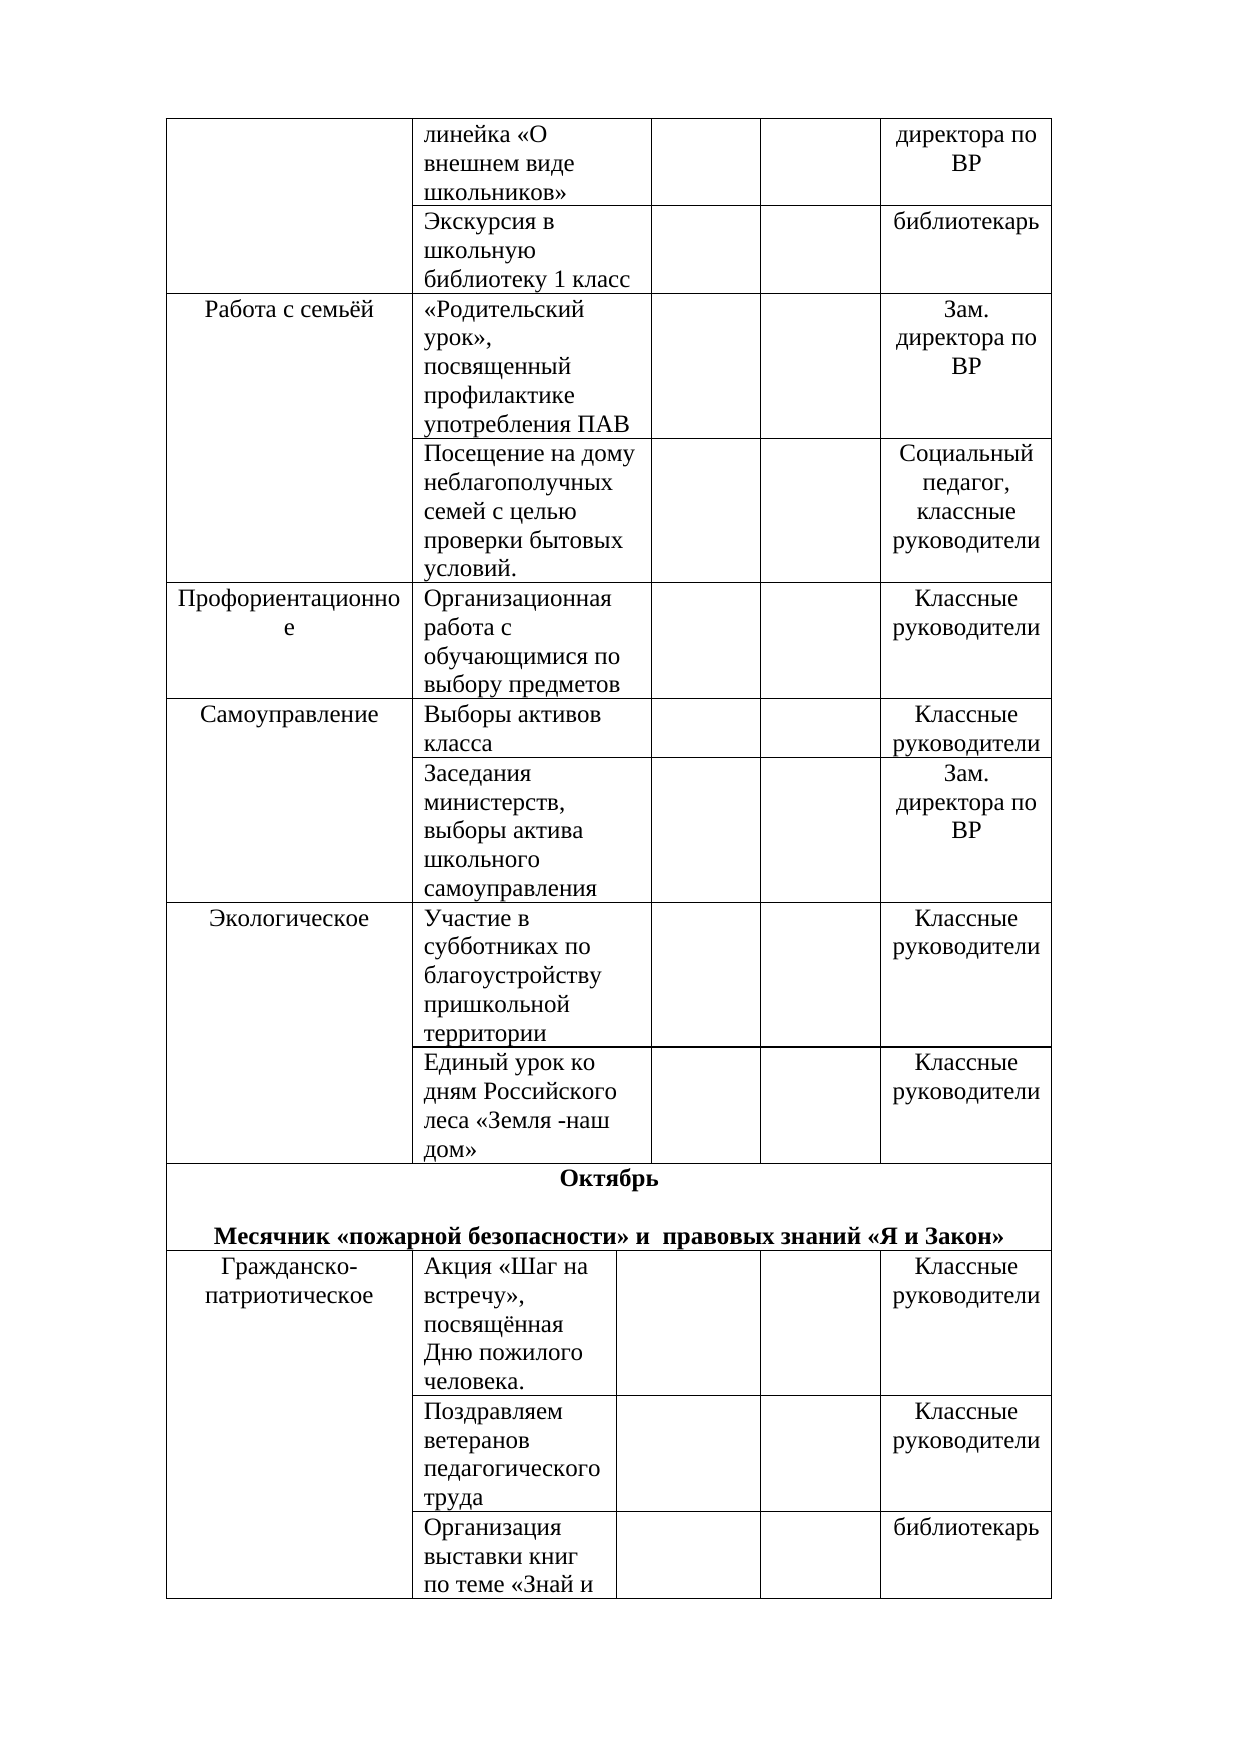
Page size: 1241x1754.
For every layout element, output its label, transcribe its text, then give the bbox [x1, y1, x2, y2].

table_cell [652, 583, 760, 698]
table_cell библиотекарь [881, 1512, 1051, 1598]
table_cell [761, 294, 880, 437]
table_cell Участие в субботниках по благоустройству пришкольной территории [413, 903, 651, 1046]
table_cell Зам. директора по ВР [881, 294, 1051, 437]
table_cell [617, 1512, 760, 1598]
table_cell [761, 206, 880, 293]
table_cell библиотекарь [881, 206, 1051, 293]
table_cell [617, 1396, 760, 1511]
table_cell Гражданско-патриотическое [167, 1251, 412, 1598]
table_cell [652, 119, 760, 205]
table_cell [617, 1251, 760, 1395]
table_cell Организационная работа с обучающимися по выбору предметов [413, 583, 651, 698]
table_cell [652, 206, 760, 293]
table_cell Выборы активов класса [413, 699, 651, 757]
table_cell Классные руководители [881, 583, 1051, 698]
table_cell Зам. директора по ВР [881, 758, 1051, 902]
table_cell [413, 119, 651, 205]
table_cell Классные руководители [881, 699, 1051, 757]
table_cell [761, 1396, 880, 1511]
table_cell [652, 294, 760, 437]
table_cell Поздравляем ветеранов педагогического труда [413, 1396, 616, 1511]
table_cell [761, 119, 880, 205]
table_cell Профориентационное [167, 583, 412, 698]
table_cell Социальный педагог, классные руководители [881, 439, 1051, 582]
table_cell [652, 699, 760, 757]
table_cell [761, 758, 880, 902]
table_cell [881, 119, 1051, 205]
table_cell Заседания министерств, выборы актива школьного самоуправления [413, 758, 651, 902]
table_cell Акция «Шаг на встречу», посвящённая Дню пожилого человека. [413, 1251, 616, 1395]
table_cell [761, 439, 880, 582]
table_cell [652, 758, 760, 902]
table_cell Классные руководители [881, 1251, 1051, 1395]
table_cell Классные руководители [881, 903, 1051, 1046]
table_cell [761, 903, 880, 1046]
table_cell Классные руководители [881, 1048, 1051, 1162]
table_cell [761, 1512, 880, 1598]
table_cell [761, 1048, 880, 1162]
table_cell [761, 699, 880, 757]
table_cell [761, 1251, 880, 1395]
table_cell Октябрь Месячник «пожарной безопасности» и правовых знаний «Я и Закон» [167, 1164, 1051, 1250]
table_cell [652, 903, 760, 1046]
table_cell [761, 583, 880, 698]
table_cell Посещение на дому неблагополучных семей с целью проверки бытовых условий. [413, 439, 651, 582]
table_cell [652, 1048, 760, 1162]
table_cell Классные руководители [881, 1396, 1051, 1511]
table_cell Экологическое [167, 903, 412, 1162]
table_cell Самоуправление [167, 699, 412, 902]
table_cell Работа с семьёй [167, 294, 412, 582]
table_cell Экскурсия в школьную библиотеку 1 класс [413, 206, 651, 293]
table_cell [652, 439, 760, 582]
table_cell «Родительский урок», посвященный профилактике употребления ПАВ [413, 294, 651, 437]
table_cell Единый урок ко дням Российского леса «Земля -наш дом» [413, 1048, 651, 1162]
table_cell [413, 1512, 616, 1598]
